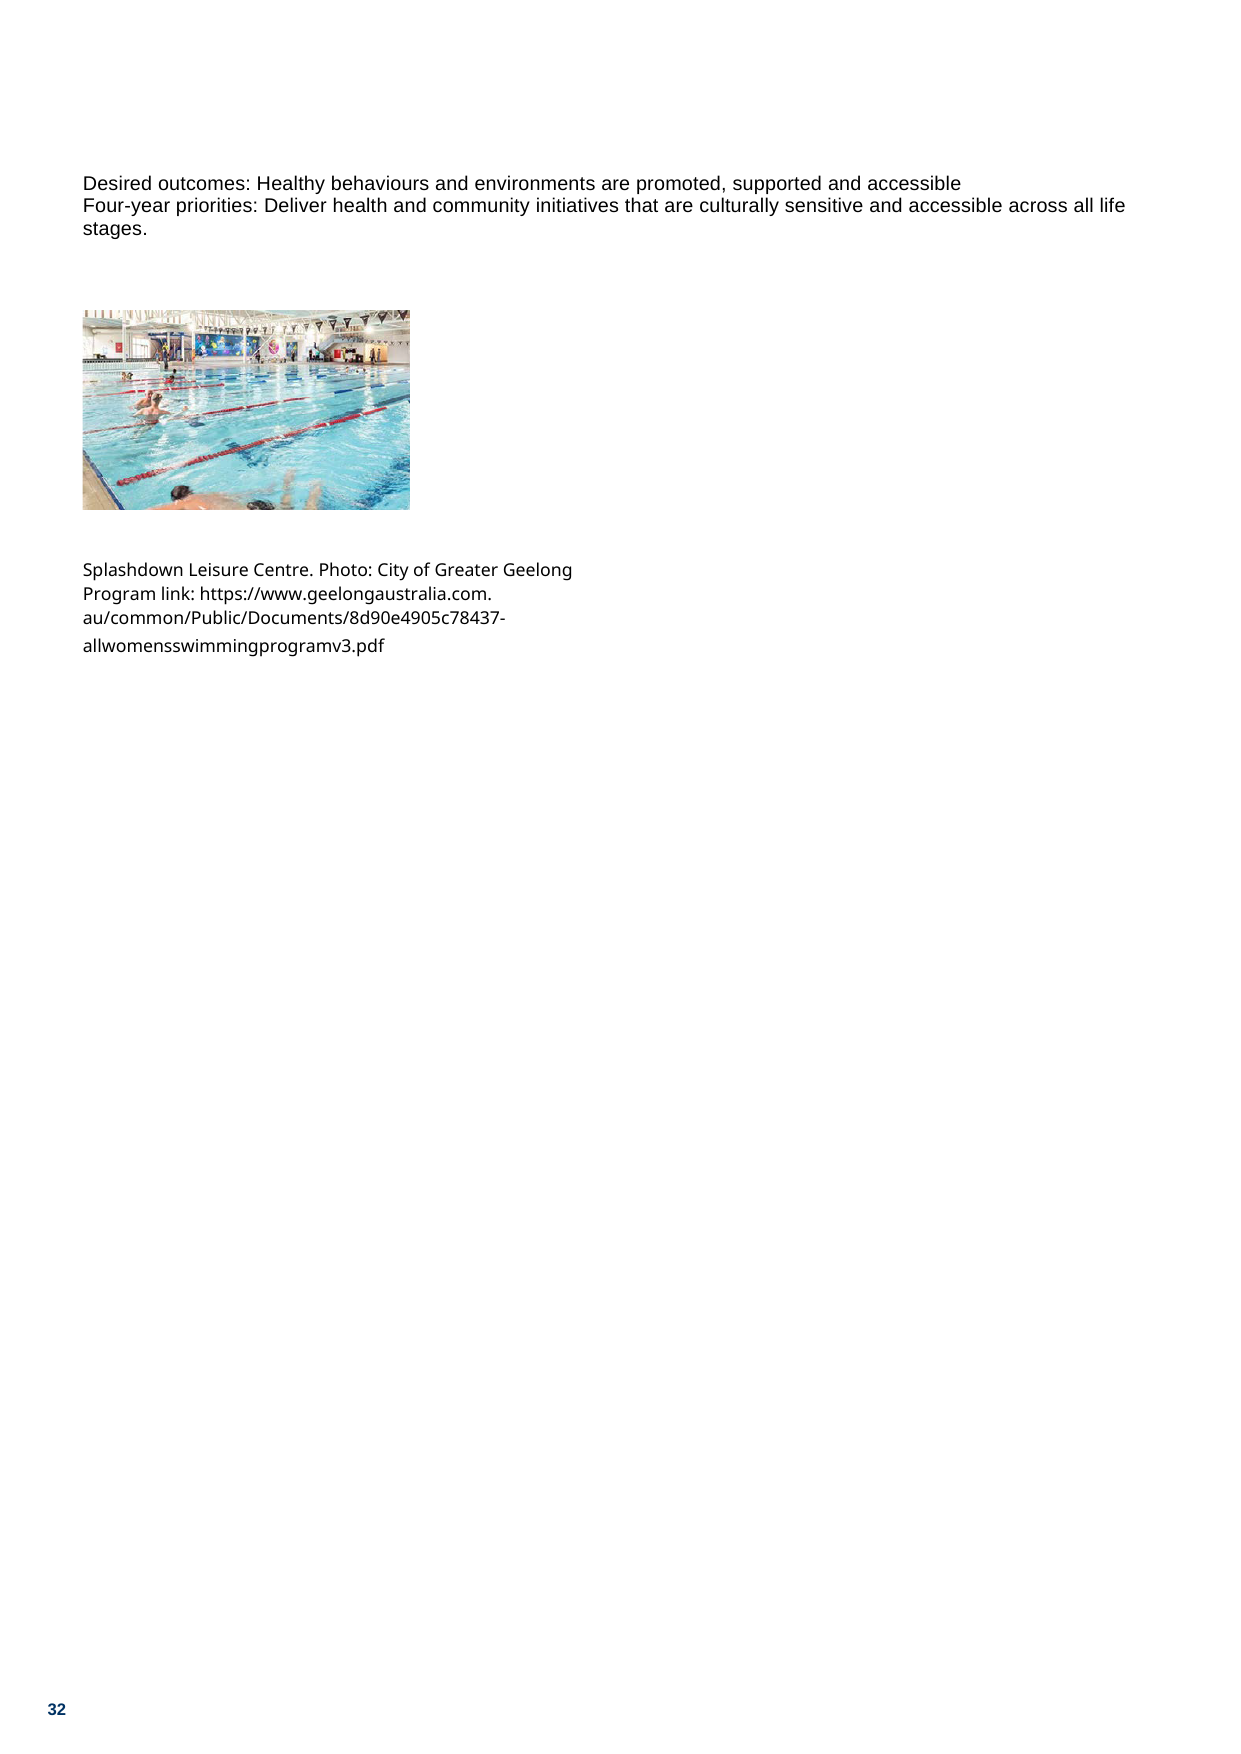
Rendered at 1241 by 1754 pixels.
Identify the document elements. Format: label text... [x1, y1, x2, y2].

text Four-year priorities: Deliver health and community initiatives that are culturally sensitive and accessible across all life stages. [83, 194, 1157, 240]
text Splashdown Leisure Centre. Photo: City of Greater Geelong [83, 557, 1157, 582]
text Program link: https://www.geelongaustralia.com. [83, 582, 1157, 606]
text Desired outcomes: Healthy behaviours and environments are promoted, supported and accessible [83, 172, 1157, 194]
text allwomensswimmingprogramv3.pdf [83, 630, 1157, 658]
text au/common/Public/Documents/8d90e4905c78437- [83, 606, 1157, 630]
